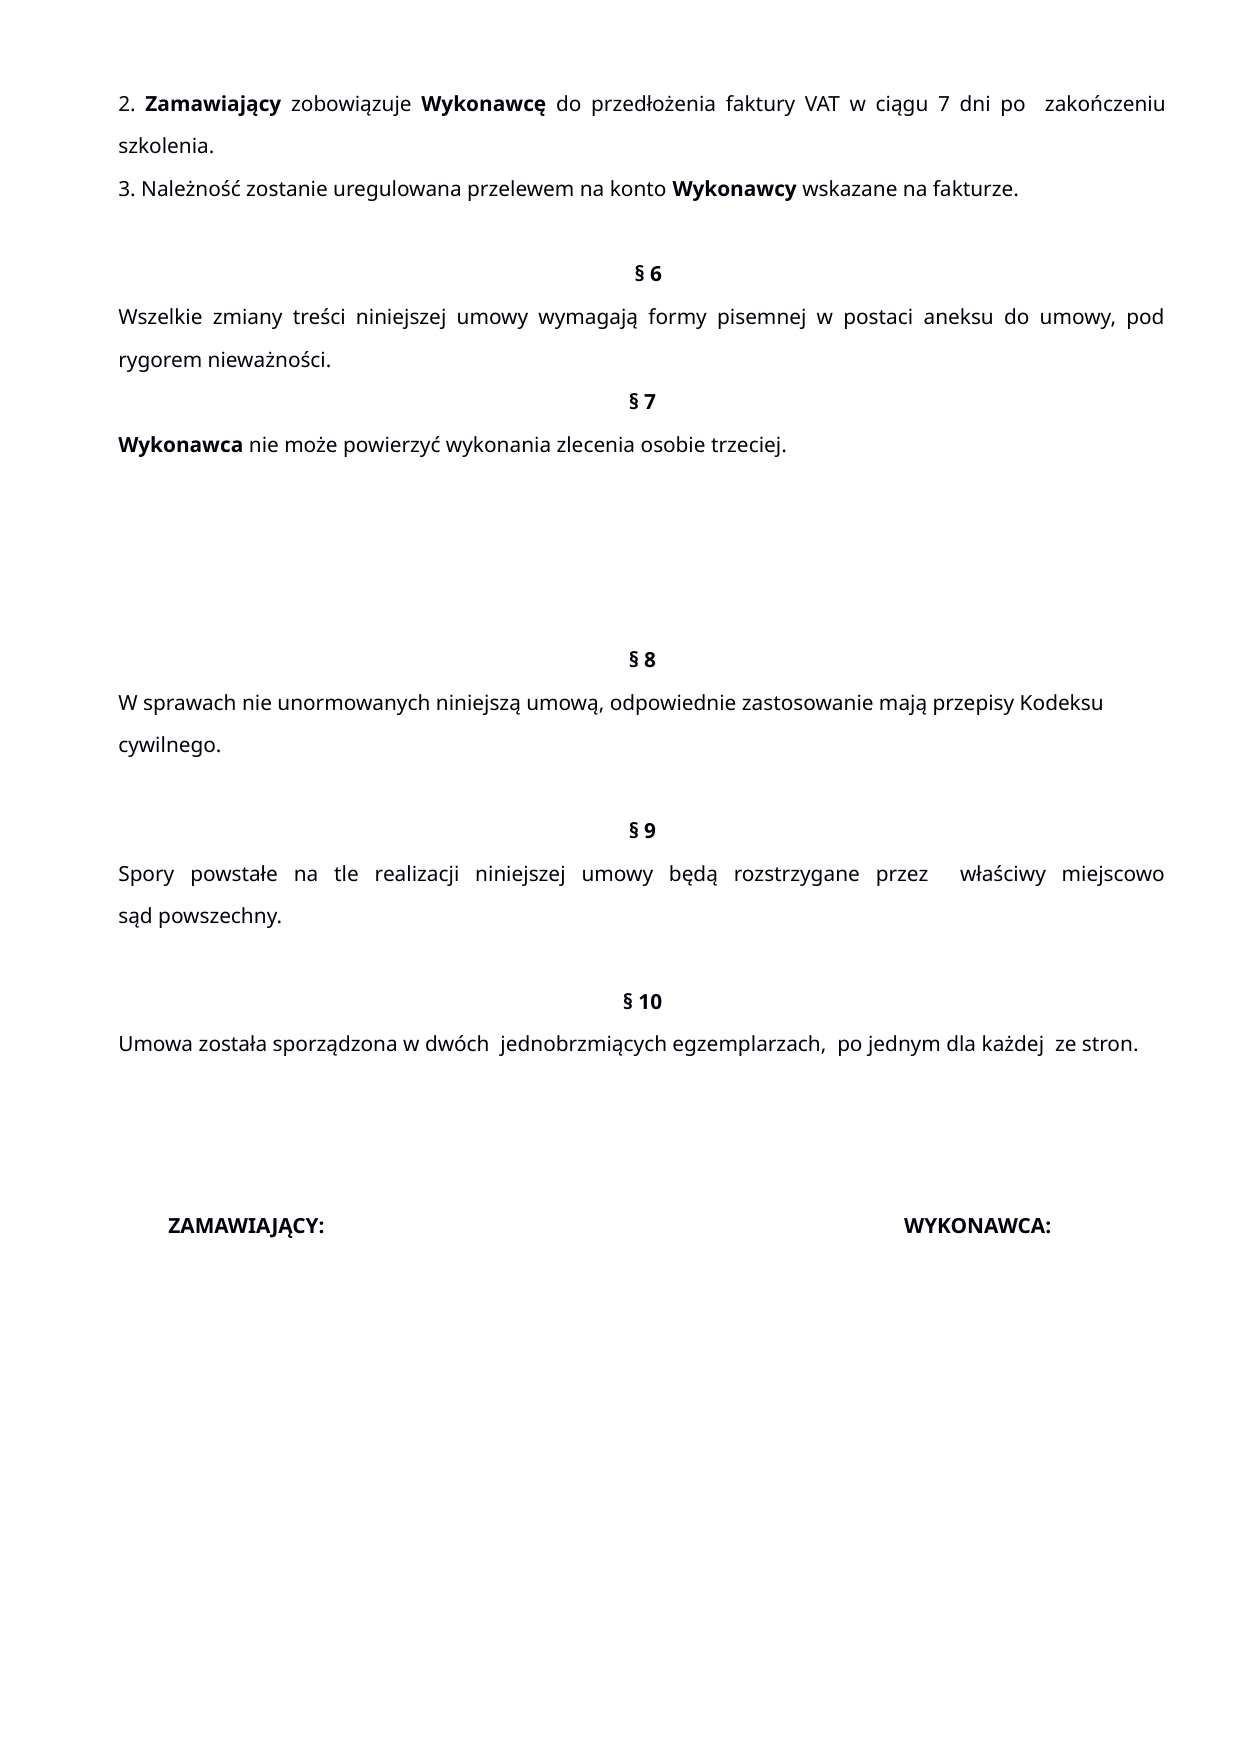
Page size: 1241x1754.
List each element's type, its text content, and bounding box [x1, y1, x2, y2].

text § 6 [592, 259, 1166, 288]
text 2. Zamawiający zobowiązuje Wykonawcę do przedłożenia faktury VAT w ciągu 7 dni po zakończeniu szkolenia. [118, 89, 1166, 160]
text ZAMAWIAJĄCY: WYKONAWCA: [43, 1158, 1166, 1239]
text Wszelkie zmiany treści niniejszej umowy wymagają formy pisemnej w postaci aneksu do umowy, pod rygorem nieważności. [118, 302, 1166, 373]
text 3. Należność zostanie uregulowana przelewem na konto Wykonawcy wskazane na fakturze. [118, 174, 1166, 202]
text § 10 [118, 987, 1166, 1015]
text § 7 [118, 387, 1166, 416]
text Wykonawca nie może powierzyć wykonania zlecenia osobie trzeciej. [118, 430, 1166, 458]
text W sprawach nie unormowanych niniejszą umową, odpowiednie zastosowanie mają przepisy Kodeksu cywilnego. [118, 688, 1166, 759]
text Umowa została sporządzona w dwóch jednobrzmiących egzemplarzach, po jednym dla każdej ze stron. [118, 1029, 1166, 1058]
text § 9 [118, 816, 1166, 844]
text § 8 [118, 645, 1166, 673]
text Spory powstałe na tle realizacji niniejszej umowy będą rozstrzygane przez właściwy miejscowo sąd powszechny. [118, 859, 1166, 930]
